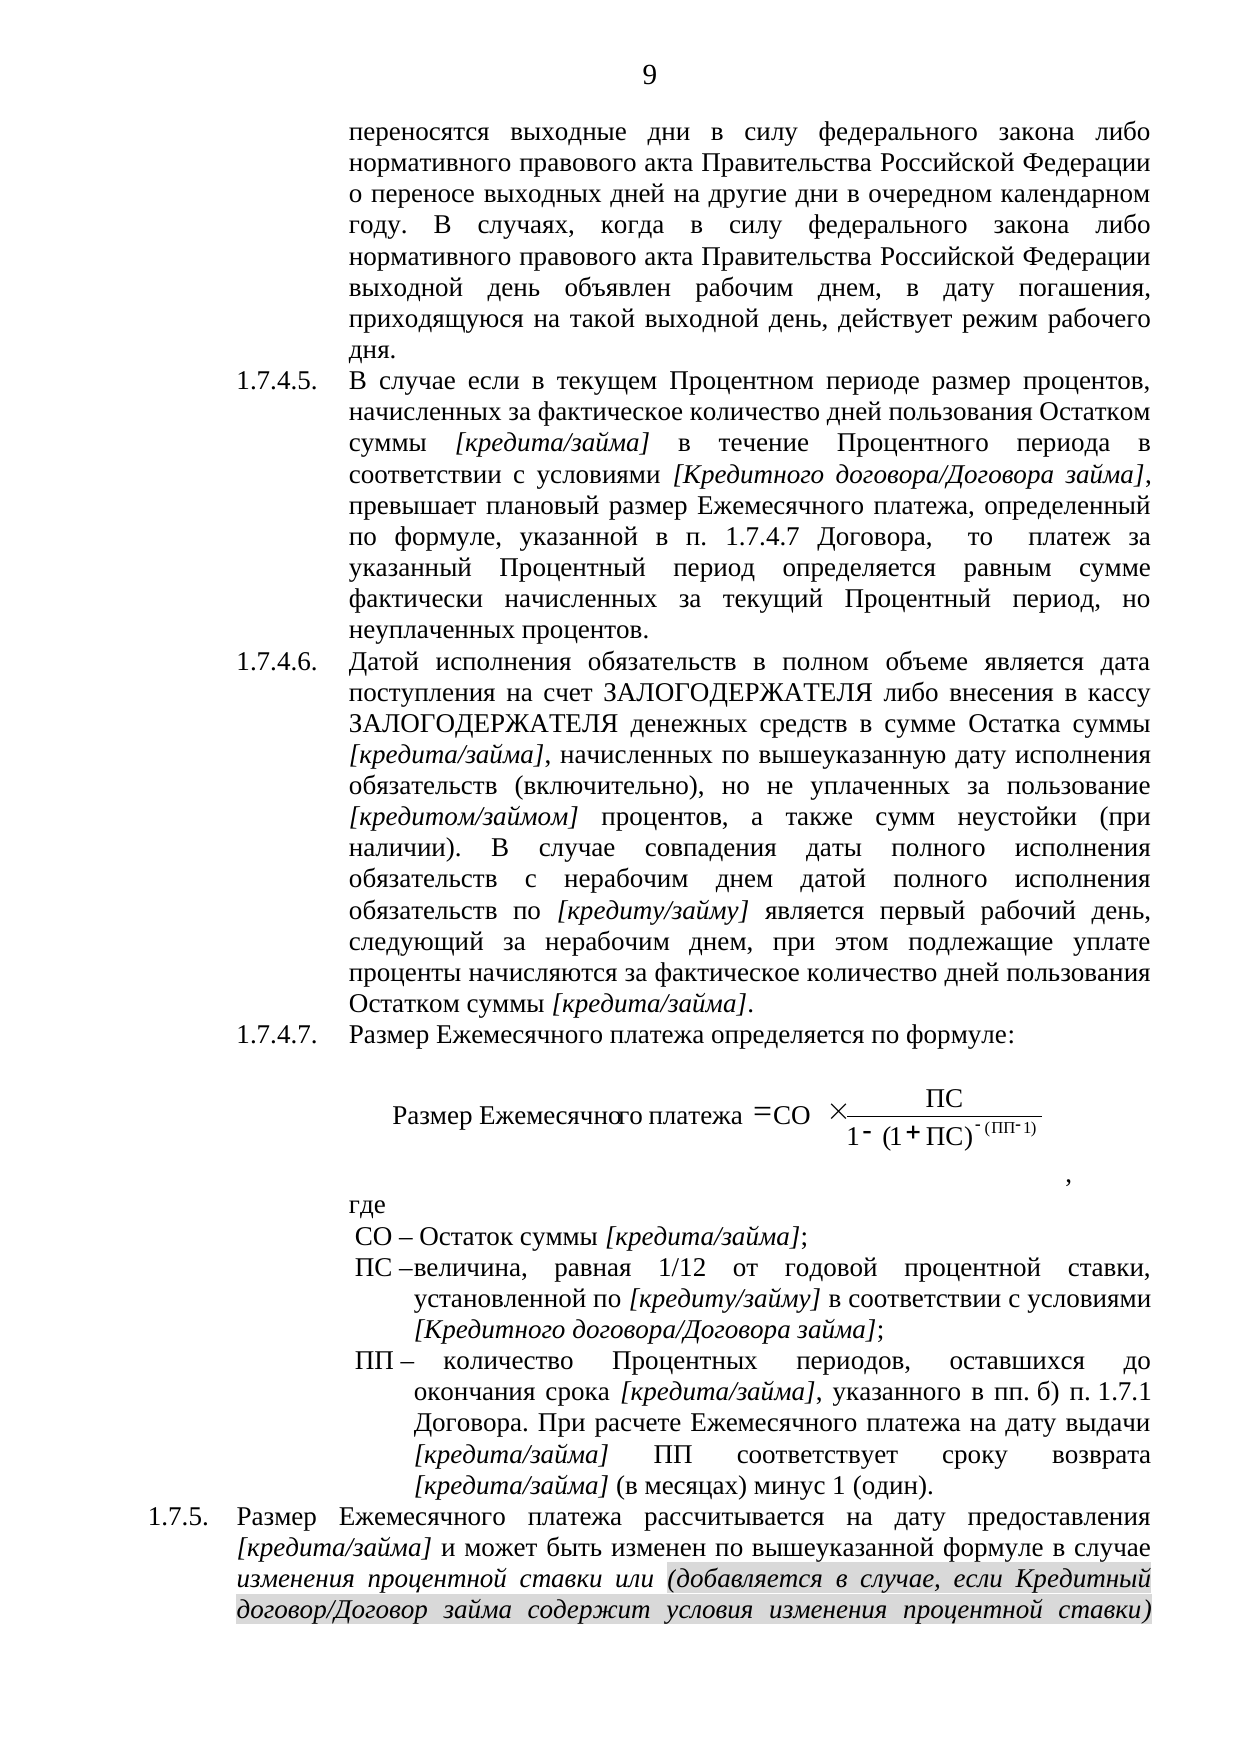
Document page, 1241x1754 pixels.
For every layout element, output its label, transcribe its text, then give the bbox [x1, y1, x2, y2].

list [236, 115, 1152, 364]
list где [349, 1188, 1152, 1220]
text ПС – величина, равная 1/12 от годовой процентной ставки, установленной по [кредиту/займу] в соответствии с условиями [Кредитного договора/Договора займа]; [354, 1251, 1152, 1344]
text СО – Остаток суммы [кредита/займа]; [354, 1220, 1152, 1251]
text , [369, 1081, 1152, 1188]
list В случае если в текущем Процентном периоде размер процентов, начисленных за фактическое количество дней пользования Остатком суммы [кредита/займа] в течение Процентного периода в соответствии с условиями [Кредитного договора/Договора займа], превышает плановый размер Ежемесячного платежа, определенный по формуле, указанной в п. 1.7.4.7 Договора, то платеж за указанный Процентный период определяется равным сумме фактически начисленных за текущий Процентный период, но неуплаченных процентов. [236, 364, 1152, 644]
text ПП – количество Процентных периодов, оставшихся до окончания срока [кредита/займа], указанного в пп. б) п. 1.7.1 Договора. При расчете Ежемесячного платежа на дату выдачи [кредита/займа] ПП соответствует сроку возврата [кредита/займа] (в месяцах) минус 1 (один). [354, 1344, 1152, 1500]
list Размер Ежемесячного платежа определяется по формуле: [236, 1018, 1152, 1049]
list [148, 1500, 1152, 1624]
list Датой исполнения обязательств в полном объеме является дата поступления на счет ЗАЛОГОДЕРЖАТЕЛЯ либо внесения в кассу ЗАЛОГОДЕРЖАТЕЛЯ денежных средств в сумме Остатка суммы [кредита/займа], начисленных по вышеуказанную дату исполнения обязательств (включительно), но не уплаченных за пользование [кредитом/займом] процентов, а также сумм неустойки (при наличии). В случае совпадения даты полного исполнения обязательств с нерабочим днем датой полного исполнения обязательств по [кредиту/займу] является первый рабочий день, следующий за нерабочим днем, при этом подлежащие уплате проценты начисляются за фактическое количество дней пользования Остатком суммы [кредита/займа]. [236, 644, 1152, 1018]
